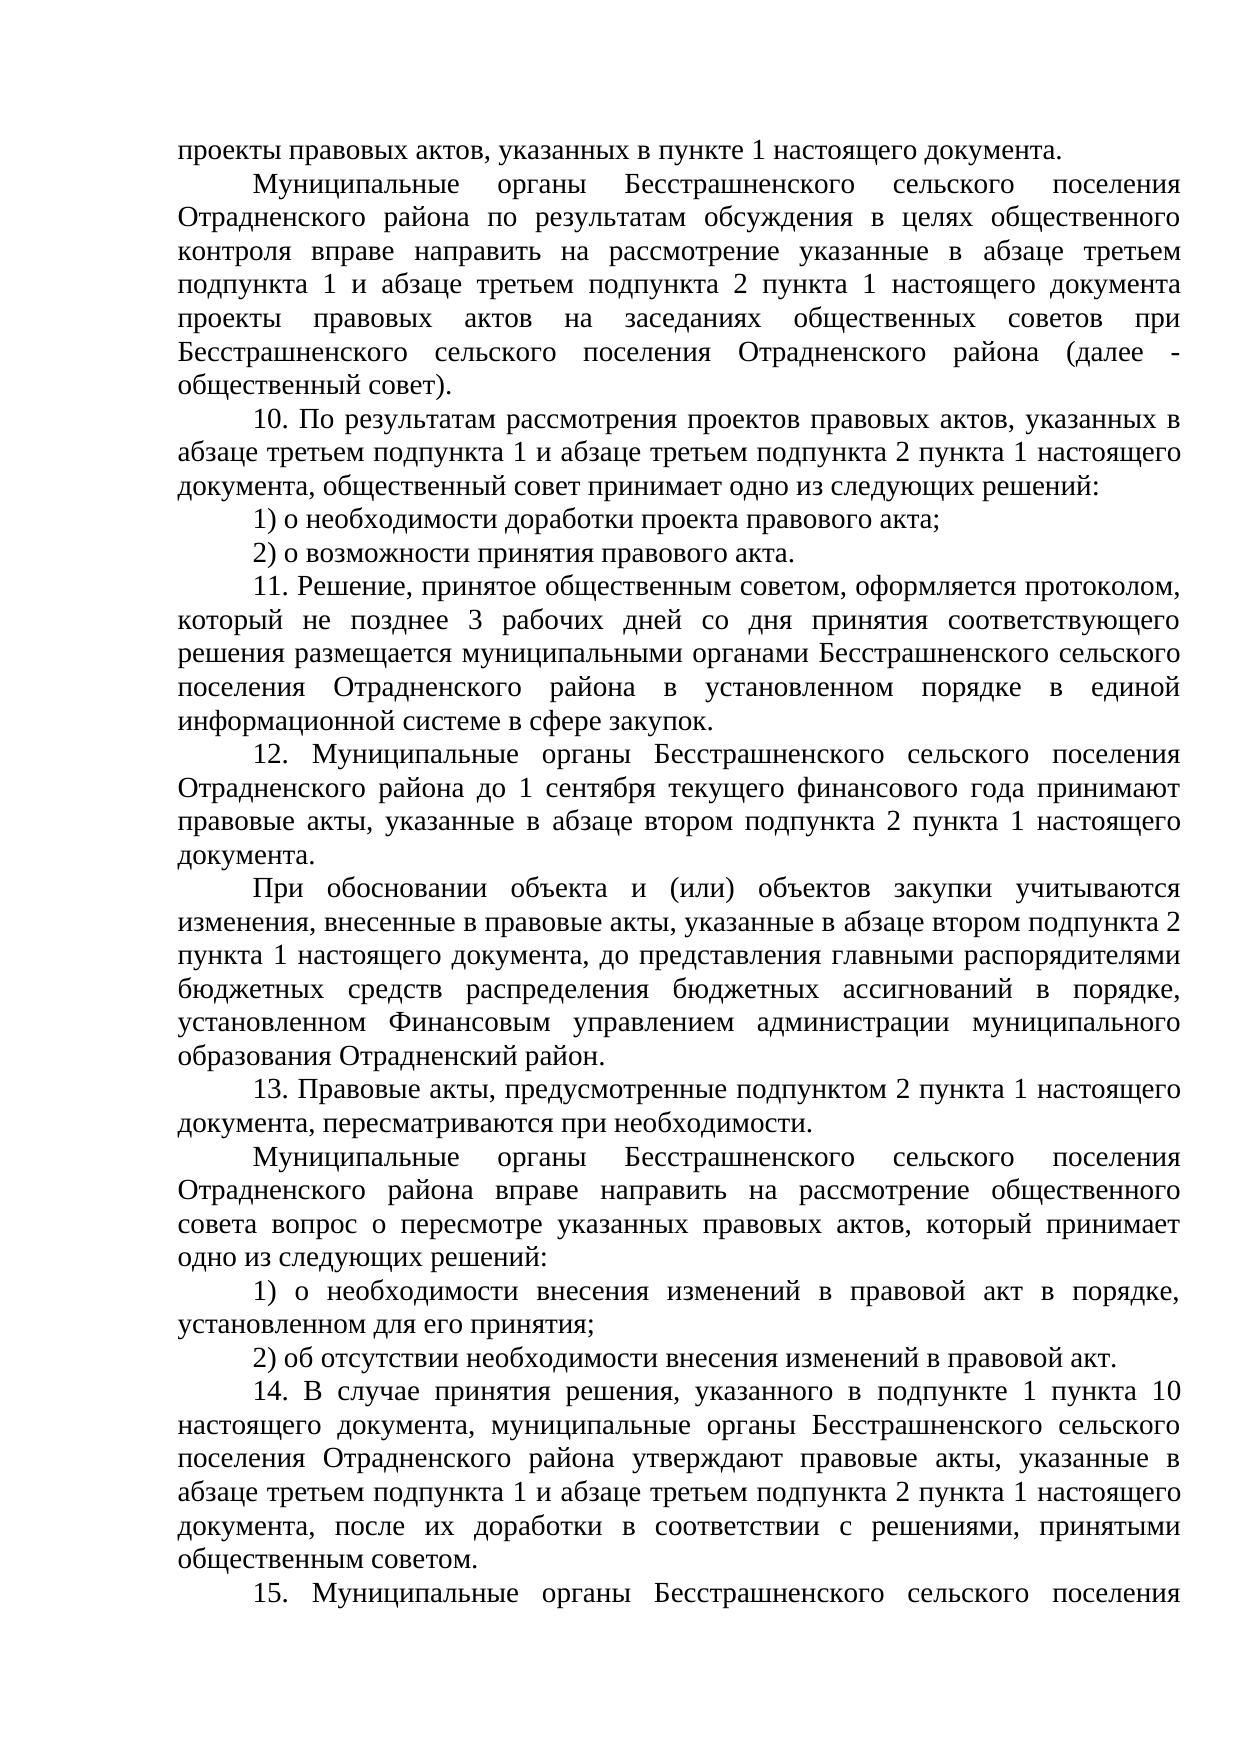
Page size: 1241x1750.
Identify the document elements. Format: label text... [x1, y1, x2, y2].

text При обосновании объекта и (или) объектов закупки учитываются изменения, внесенные в правовые акты, указанные в абзаце втором подпункта 2 пункта 1 настоящего документа, до представления главными распорядителями бюджетных средств распределения бюджетных ассигнований в порядке, установленном Финансовым управлением администрации муниципального образования Отрадненский район. [177, 870, 1181, 1072]
text Муниципальные органы Бесстрашненского сельского поселения Отрадненского района по результатам обсуждения в целях общественного контроля вправе направить на рассмотрение указанные в абзаце третьем подпункта 1 и абзаце третьем подпункта 2 пункта 1 настоящего документа проекты правовых актов на заседаниях общественных советов при Бесстрашненского сельского поселения Отрадненского района (далее - общественный совет). [177, 166, 1181, 401]
text 11. Решение, принятое общественным советом, оформляется протоколом, который не позднее 3 рабочих дней со дня принятия соответствующего решения размещается муниципальными органами Бесстрашненского сельского поселения Отрадненского района в установленном порядке в единой информационной системе в сфере закупок. [177, 568, 1181, 736]
text 10. По результатам рассмотрения проектов правовых актов, указанных в абзаце третьем подпункта 1 и абзаце третьем подпункта 2 пункта 1 настоящего документа, общественный совет принимает одно из следующих решений: [177, 401, 1181, 501]
text 1) о необходимости внесения изменений в правовой акт в порядке, установленном для его принятия; [177, 1273, 1181, 1340]
text 1) о необходимости доработки проекта правового акта; [177, 501, 1181, 535]
text 14. В случае принятия решения, указанного в подпункте 1 пункта 10 настоящего документа, муниципальные органы Бесстрашненского сельского поселения Отрадненского района утверждают правовые акты, указанные в абзаце третьем подпункта 1 и абзаце третьем подпункта 2 пункта 1 настоящего документа, после их доработки в соответствии с решениями, принятыми общественным советом. [177, 1373, 1181, 1575]
text 12. Муниципальные органы Бесстрашненского сельского поселения Отрадненского района до 1 сентября текущего финансового года принимают правовые акты, указанные в абзаце втором подпункта 2 пункта 1 настоящего документа. [177, 736, 1181, 870]
text 2) об отсутствии необходимости внесения изменений в правовой акт. [177, 1340, 1181, 1373]
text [177, 132, 1181, 166]
text 13. Правовые акты, предусмотренные подпунктом 2 пункта 1 настоящего документа, пересматриваются при необходимости. [177, 1072, 1181, 1139]
text 2) о возможности принятия правового акта. [177, 535, 1181, 568]
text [177, 1575, 1181, 1608]
text Муниципальные органы Бесстрашненского сельского поселения Отрадненского района вправе направить на рассмотрение общественного совета вопрос о пересмотре указанных правовых актов, который принимает одно из следующих решений: [177, 1139, 1181, 1273]
